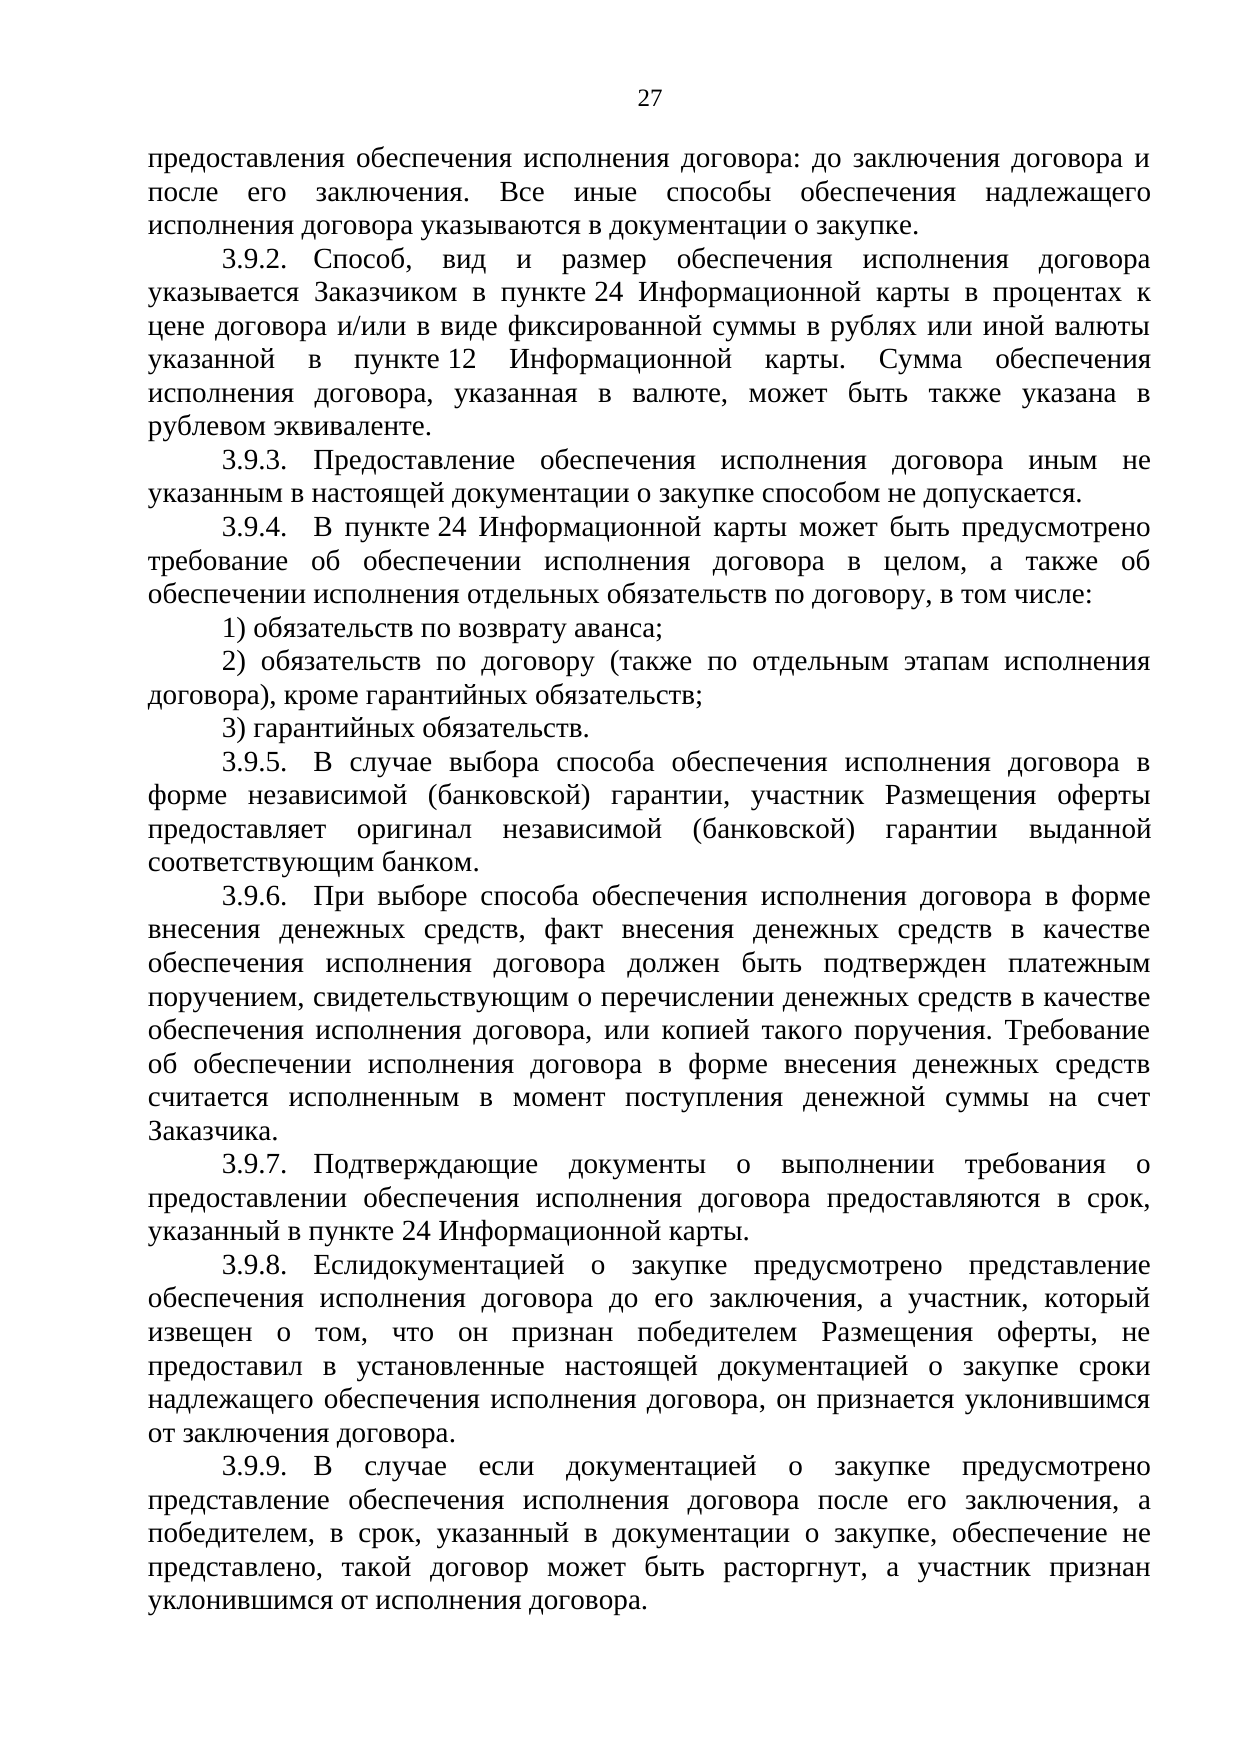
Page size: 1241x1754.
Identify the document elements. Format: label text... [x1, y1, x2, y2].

list Подтверждающие документы о выполнении требования о предоставлении обеспечения исполнения договора предоставляются в срок, указанный в пункте 24 Информационной карты. [148, 1146, 1152, 1247]
list 3) гарантийных обязательств. [148, 710, 1152, 744]
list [148, 140, 1152, 241]
list Еслидокументацией о закупке предусмотрено представление обеспечения исполнения договора до его заключения, а участник, который извещен о том, что он признан победителем Размещения оферты, не предоставил в установленные настоящей документацией о закупке сроки надлежащего обеспечения исполнения договора, он признается уклонившимся от заключения договора. [148, 1247, 1152, 1448]
list В случае если документацией о закупке предусмотрено представление обеспечения исполнения договора после его заключения, а победителем, в срок, указанный в документации о закупке, обеспечение не представлено, такой договор может быть расторгнут, а участник признан уклонившимся от исполнения договора. [148, 1448, 1152, 1616]
list 2) обязательств по договору (также по отдельным этапам исполнения договора), кроме гарантийных обязательств; [148, 643, 1152, 710]
list При выборе способа обеспечения исполнения договора в форме внесения денежных средств, факт внесения денежных средств в качестве обеспечения исполнения договора должен быть подтвержден платежным поручением, свидетельствующим о перечислении денежных средств в качестве обеспечения исполнения договора, или копией такого поручения. Требование об обеспечении исполнения договора в форме внесения денежных средств считается исполненным в момент поступления денежной суммы на счет Заказчика. [148, 878, 1152, 1146]
list В случае выбора способа обеспечения исполнения договора в форме независимой (банковской) гарантии, участник Размещения оферты предоставляет оригинал независимой (банковской) гарантии выданной соответствующим банком. [148, 744, 1152, 878]
list 1) обязательств по возврату аванса; [148, 610, 1152, 643]
list Способ, вид и размер обеспечения исполнения договора указывается Заказчиком в пункте 24 Информационной карты в процентах к цене договора и/или в виде фиксированной суммы в рублях или иной валюты указанной в пункте 12 Информационной карты. Сумма обеспечения исполнения договора, указанная в валюте, может быть также указана в рублевом эквиваленте. [148, 241, 1152, 442]
list Предоставление обеспечения исполнения договора иным не указанным в настоящей документации о закупке способом не допускается. [148, 442, 1152, 509]
list В пункте 24 Информационной карты может быть предусмотрено требование об обеспечении исполнения договора в целом, а также об обеспечении исполнения отдельных обязательств по договору, в том числе: [148, 509, 1152, 610]
